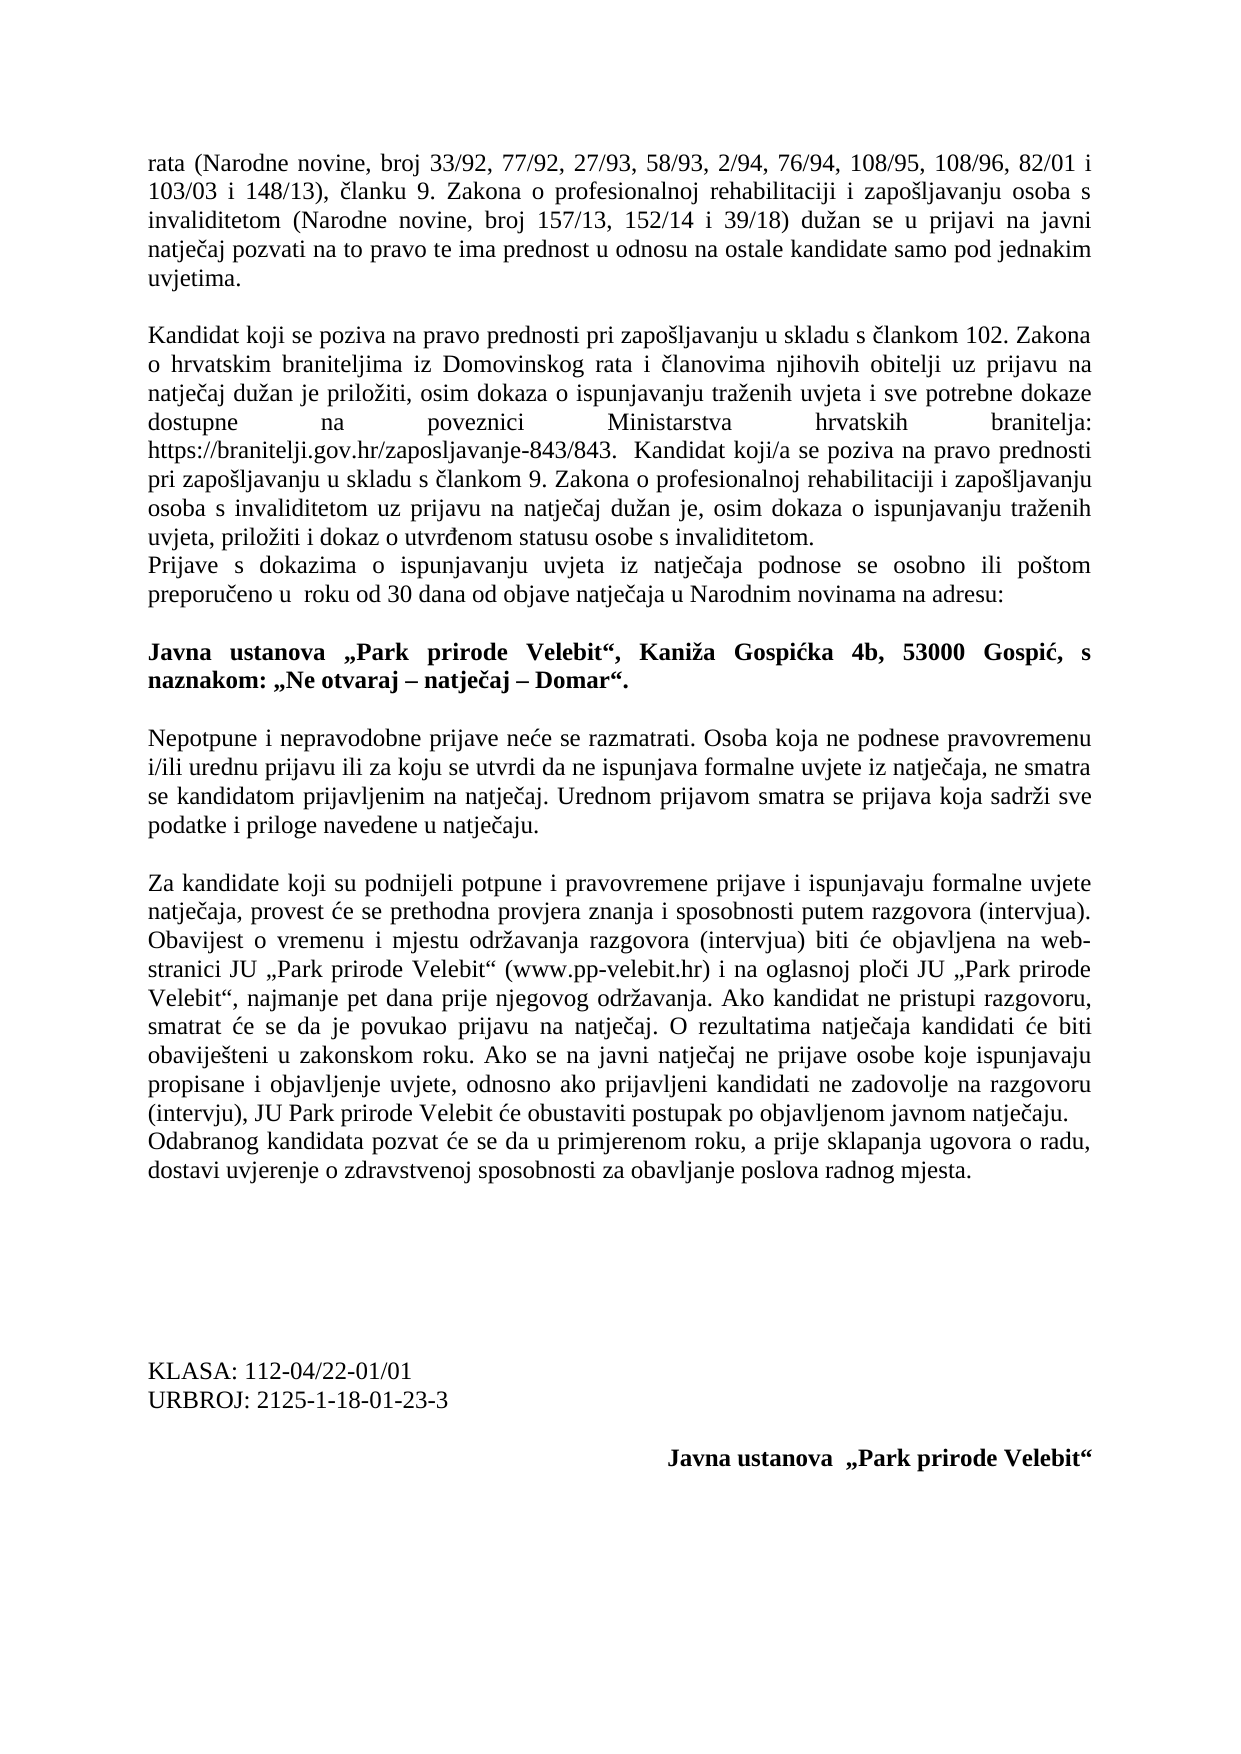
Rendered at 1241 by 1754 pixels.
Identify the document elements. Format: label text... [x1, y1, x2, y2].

text Kandidat koji se poziva na pravo prednosti pri zapošljavanju u skladu s člankom 102. Zakona o hrvatskim braniteljima iz Domovinskog rata i članovima njihovih obitelji uz prijavu na natječaj dužan je priložiti, osim dokaza o ispunjavanju traženih uvjeta i sve potrebne dokaze dostupne na poveznici Ministarstva hrvatskih branitelja: https://branitelji.gov.hr/zaposljavanje-843/843. Kandidat koji/a se poziva na pravo prednosti pri zapošljavanju u skladu s člankom 9. Zakona o profesionalnoj rehabilitaciji i zapošljavanju osoba s invaliditetom uz prijavu na natječaj dužan je, osim dokaza o ispunjavanju traženih uvjeta, priložiti i dokaz o utvrđenom statusu osobe s invaliditetom. [148, 321, 1093, 551]
text Javna ustanova „Park prirode Velebit“, Kaniža Gospićka 4b, 53000 Gospić, s naznakom: „Ne otvaraj – natječaj – Domar“. [148, 637, 1093, 694]
text Javna ustanova „Park prirode Velebit“ [148, 1443, 1093, 1472]
text Za kandidate koji su podnijeli potpune i pravovremene prijave i ispunjavaju formalne uvjete natječaja, provest će se prethodna provjera znanja i sposobnosti putem razgovora (intervjua). Obavijest o vremenu i mjestu održavanja razgovora (intervjua) biti će objavljena na web-stranici JU „Park prirode Velebit“ (www.pp-velebit.hr) i na oglasnoj ploči JU „Park prirode Velebit“, najmanje pet dana prije njegovog održavanja. Ako kandidat ne pristupi razgovoru, smatrat će se da je povukao prijavu na natječaj. O rezultatima natječaja kandidati će biti obaviješteni u zakonskom roku. Ako se na javni natječaj ne prijave osobe koje ispunjavaju propisane i objavljenje uvjete, odnosno ako prijavljeni kandidati ne zadovolje na razgovoru (intervju), JU Park prirode Velebit će obustaviti postupak po objavljenom javnom natječaju. [148, 868, 1093, 1126]
text Odabranog kandidata pozvat će se da u primjerenom roku, a prije sklapanja ugovora o radu, dostavi uvjerenje o zdravstvenoj sposobnosti za obavljanje poslova radnog mjesta. [148, 1126, 1093, 1184]
text Nepotpune i nepravodobne prijave neće se razmatrati. Osoba koja ne podnese pravovremenu i/ili urednu prijavu ili za koju se utvrdi da ne ispunjava formalne uvjete iz natječaja, ne smatra se kandidatom prijavljenim na natječaj. Urednom prijavom smatra se prijava koja sadrži sve podatke i priloge navedene u natječaju. [148, 723, 1093, 838]
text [148, 148, 1093, 291]
text URBROJ: 2125-1-18-01-23-3 [148, 1385, 1093, 1414]
text Prijave s dokazima o ispunjavanju uvjeta iz natječaja podnose se osobno ili poštom preporučeno u roku od 30 dana od objave natječaja u Narodnim novinama na adresu: [148, 551, 1093, 608]
text KLASA: 112-04/22-01/01 [148, 1356, 1093, 1385]
